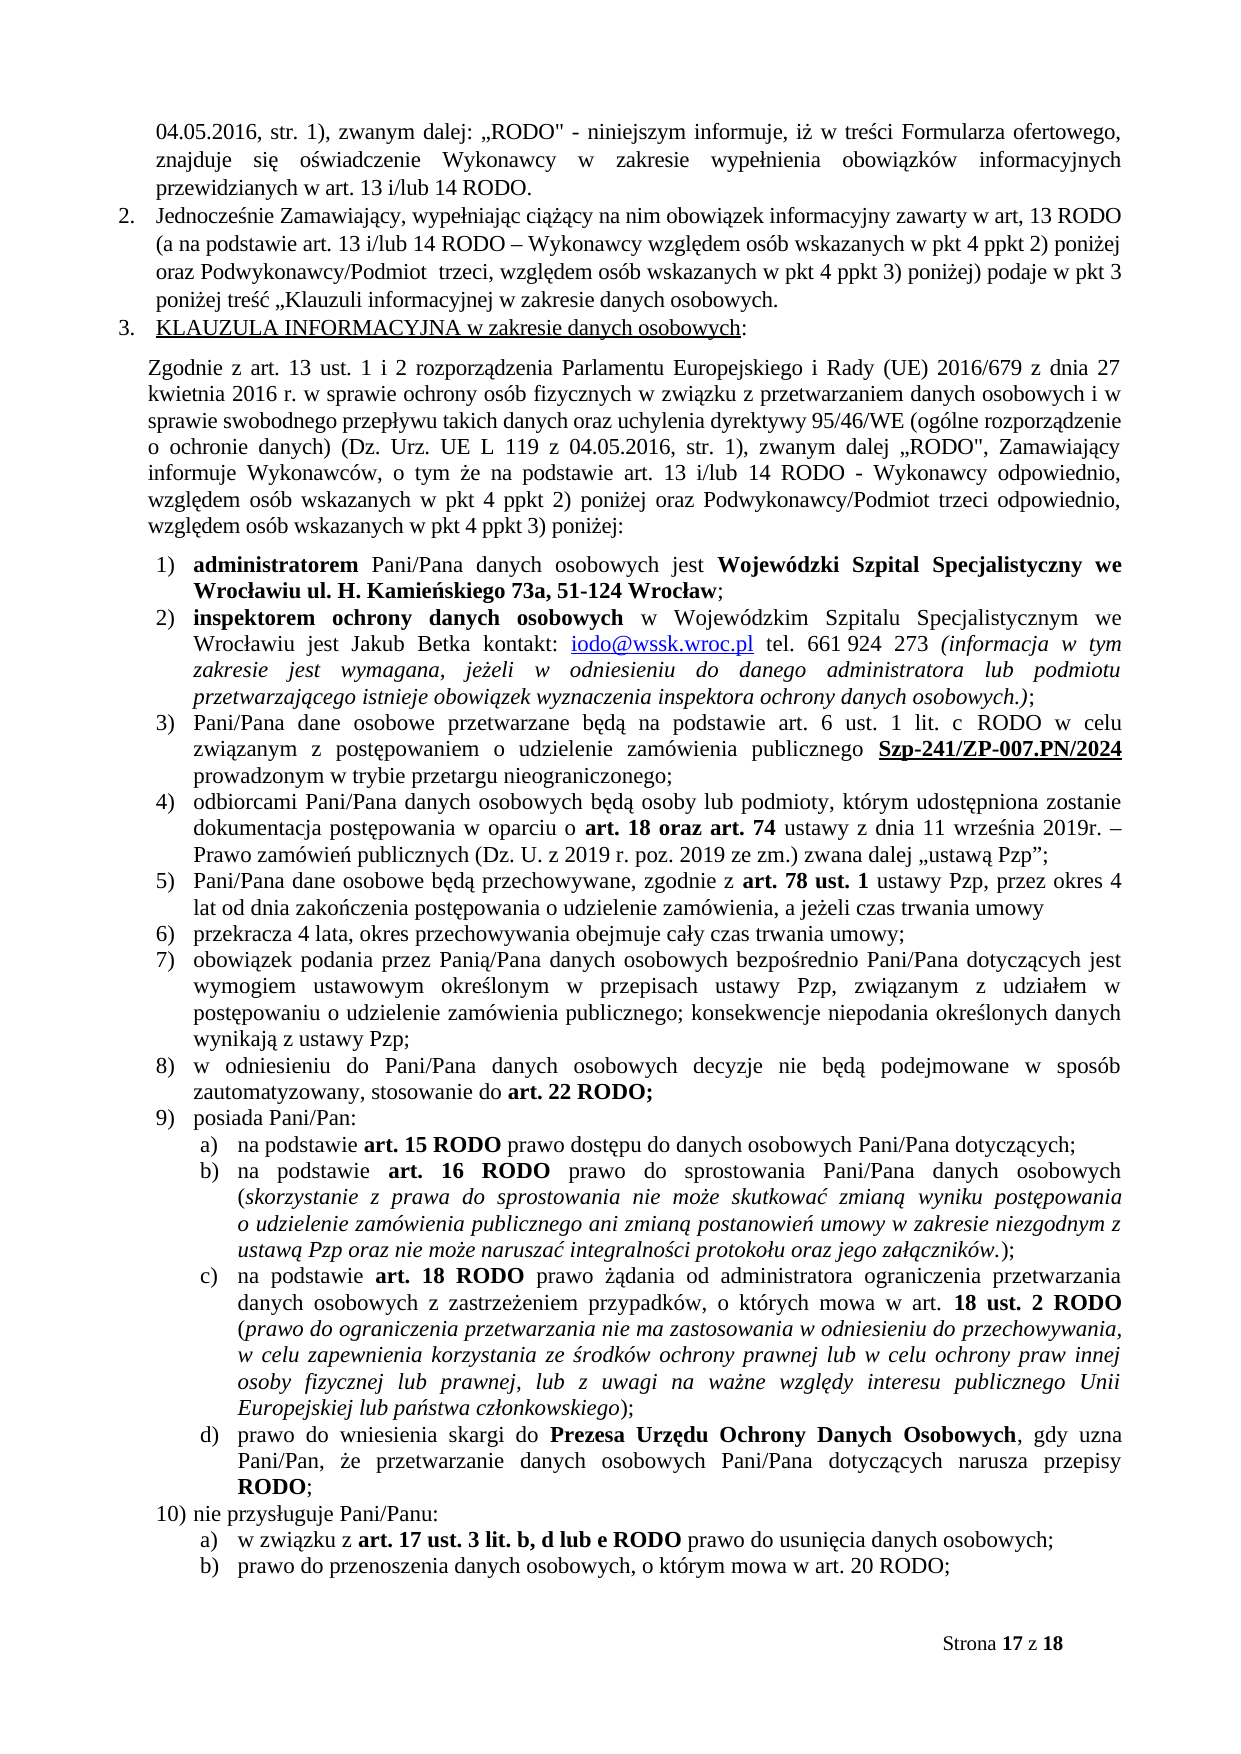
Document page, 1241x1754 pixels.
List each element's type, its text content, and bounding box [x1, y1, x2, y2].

list na podstawie art. 16 RODO prawo do sprostowania Pani/Pana danych osobowych (skorzystanie z prawa do sprostowania nie może skutkować zmianą wyniku postępowania o udzielenie zamówienia publicznego ani zmianą postanowień umowy w zakresie niezgodnym z ustawą Pzp oraz nie może naruszać integralności protokołu oraz jego załączników.); [200, 1157, 1122, 1262]
list nie przysługuje Pani/Panu: [156, 1500, 1122, 1526]
list posiada Pani/Pan: [156, 1104, 1122, 1131]
text Zgodnie z art. 13 ust. 1 i 2 rozporządzenia Parlamentu Europejskiego i Rady (UE) 2016/679 z dnia 27 kwietnia 2016 r. w sprawie ochrony osób fizycznych w związku z przetwarzaniem danych osobowych i w sprawie swobodnego przepływu takich danych oraz uchylenia dyrektywy 95/46/WE (ogólne rozporządzenie o ochronie danych) (Dz. Urz. UE L 119 z 04.05.2016, str. 1), zwanym dalej „RODO", Zamawiający informuje Wykonawców, o tym że na podstawie art. 13 i/lub 14 RODO - Wykonawcy odpowiednio, względem osób wskazanych w pkt 4 ppkt 2) poniżej oraz Podwykonawcy/Podmiot trzeci odpowiednio, względem osób wskazanych w pkt 4 ppkt 3) poniżej: [148, 354, 1122, 538]
list odbiorcami Pani/Pana danych osobowych będą osoby lub podmioty, którym udostępniona zostanie dokumentacja postępowania w oparciu o art. 18 oraz art. 74 ustawy z dnia 11 września 2019r. – Prawo zamówień publicznych (Dz. U. z 2019 r. poz. 2019 ze zm.) zwana dalej „ustawą Pzp”; [156, 788, 1122, 867]
list na podstawie art. 15 RODO prawo dostępu do danych osobowych Pani/Pana dotyczących; [200, 1131, 1122, 1157]
list Pani/Pana dane osobowe przetwarzane będą na podstawie art. 6 ust. 1 lit. c RODO w celu związanym z postępowaniem o udzielenie zamówienia publicznego Szp-241/ZP-007.PN/2024 prowadzonym w trybie przetargu nieograniczonego; [156, 709, 1122, 788]
list obowiązek podania przez Panią/Pana danych osobowych bezpośrednio Pani/Pana dotyczących jest wymogiem ustawowym określonym w przepisach ustawy Pzp, związanym z udziałem w postępowaniu o udzielenie zamówienia publicznego; konsekwencje niepodania określonych danych wynikają z ustawy Pzp; [156, 946, 1122, 1052]
list prawo do wniesienia skargi do Prezesa Urzędu Ochrony Danych Osobowych, gdy uzna Pani/Pan, że przetwarzanie danych osobowych Pani/Pana dotyczących narusza przepisy RODO; [200, 1421, 1122, 1500]
list administratorem Pani/Pana danych osobowych jest Wojewódzki Szpital Specjalistyczny we Wrocławiu ul. H. Kamieńskiego 73a, 51-124 Wrocław; [156, 551, 1122, 604]
list Pani/Pana dane osobowe będą przechowywane, zgodnie z art. 78 ust. 1 ustawy Pzp, przez okres 4 lat od dnia zakończenia postępowania o udzielenie zamówienia, a jeżeli czas trwania umowy [156, 867, 1122, 920]
list w odniesieniu do Pani/Pana danych osobowych decyzje nie będą podejmowane w sposób zautomatyzowany, stosowanie do art. 22 RODO; [156, 1052, 1122, 1104]
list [118, 118, 1122, 200]
list przekracza 4 lata, okres przechowywania obejmuje cały czas trwania umowy; [156, 920, 1122, 946]
list w związku z art. 17 ust. 3 lit. b, d lub e RODO prawo do usunięcia danych osobowych; [200, 1526, 1122, 1552]
list Jednocześnie Zamawiający, wypełniając ciążący na nim obowiązek informacyjny zawarty w art, 13 RODO (a na podstawie art. 13 i/lub 14 RODO – Wykonawcy względem osób wskazanych w pkt 4 ppkt 2) poniżej oraz Podwykonawcy/Podmiot trzeci, względem osób wskazanych w pkt 4 ppkt 3) poniżej) podaje w pkt 3 poniżej treść „Klauzuli informacyjnej w zakresie danych osobowych. [118, 202, 1122, 312]
list KLAUZULA INFORMACYJNA w zakresie danych osobowych: [118, 313, 1122, 340]
list prawo do przenoszenia danych osobowych, o którym mowa w art. 20 RODO; [200, 1552, 1122, 1579]
list na podstawie art. 18 RODO prawo żądania od administratora ograniczenia przetwarzania danych osobowych z zastrzeżeniem przypadków, o których mowa w art. 18 ust. 2 RODO (prawo do ograniczenia przetwarzania nie ma zastosowania w odniesieniu do przechowywania, w celu zapewnienia korzystania ze środków ochrony prawnej lub w celu ochrony praw innej osoby fizycznej lub prawnej, lub z uwagi na ważne względy interesu publicznego Unii Europejskiej lub państwa członkowskiego); [200, 1262, 1122, 1421]
list inspektorem ochrony danych osobowych w Wojewódzkim Szpitalu Specjalistycznym we Wrocławiu jest Jakub Betka kontakt: iodo@wssk.wroc.pl tel. 661 924 273 (informacja w tym zakresie jest wymagana, jeżeli w odniesieniu do danego administratora lub podmiotu przetwarzającego istnieje obowiązek wyznaczenia inspektora ochrony danych osobowych.); [156, 604, 1122, 709]
